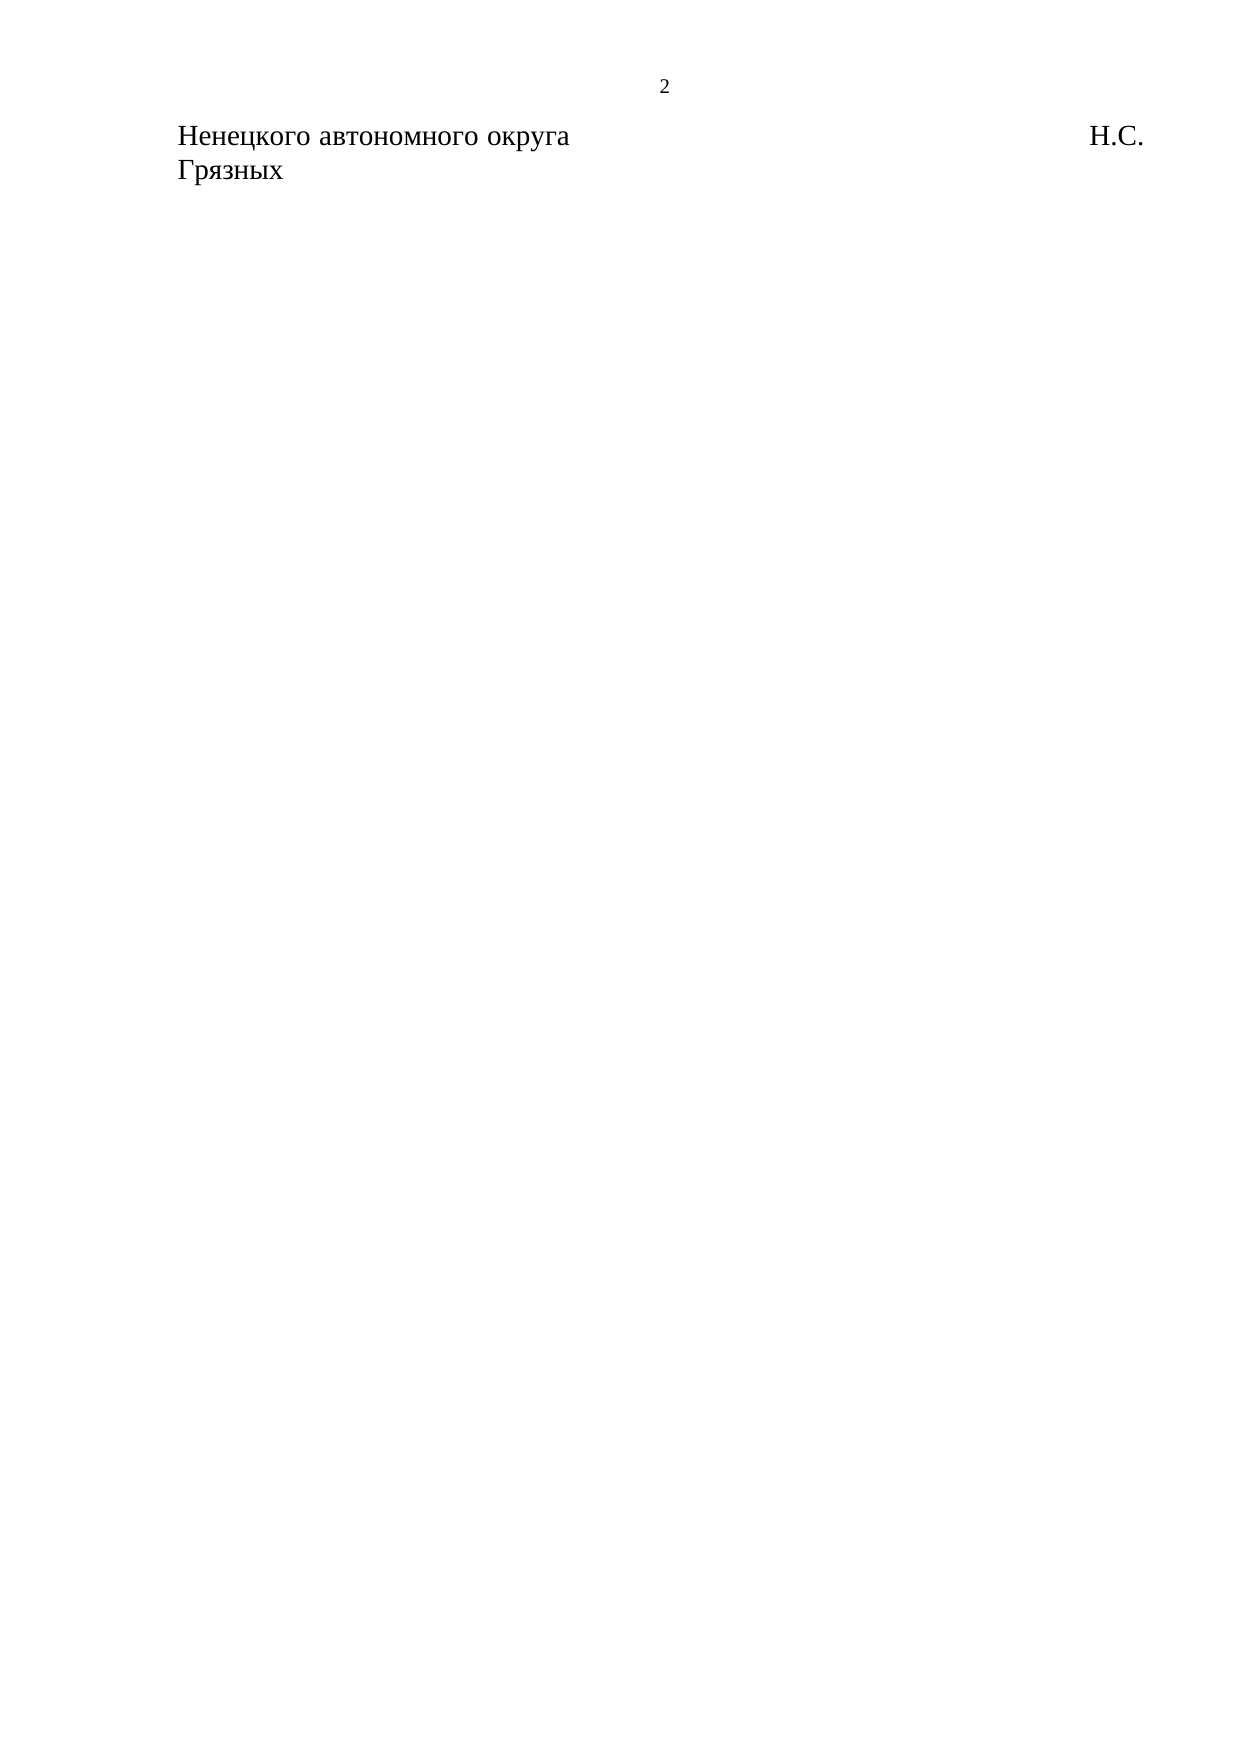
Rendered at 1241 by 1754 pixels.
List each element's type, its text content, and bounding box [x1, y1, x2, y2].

text Ненецкого автономного округа Н.С. Грязных [177, 118, 1152, 185]
